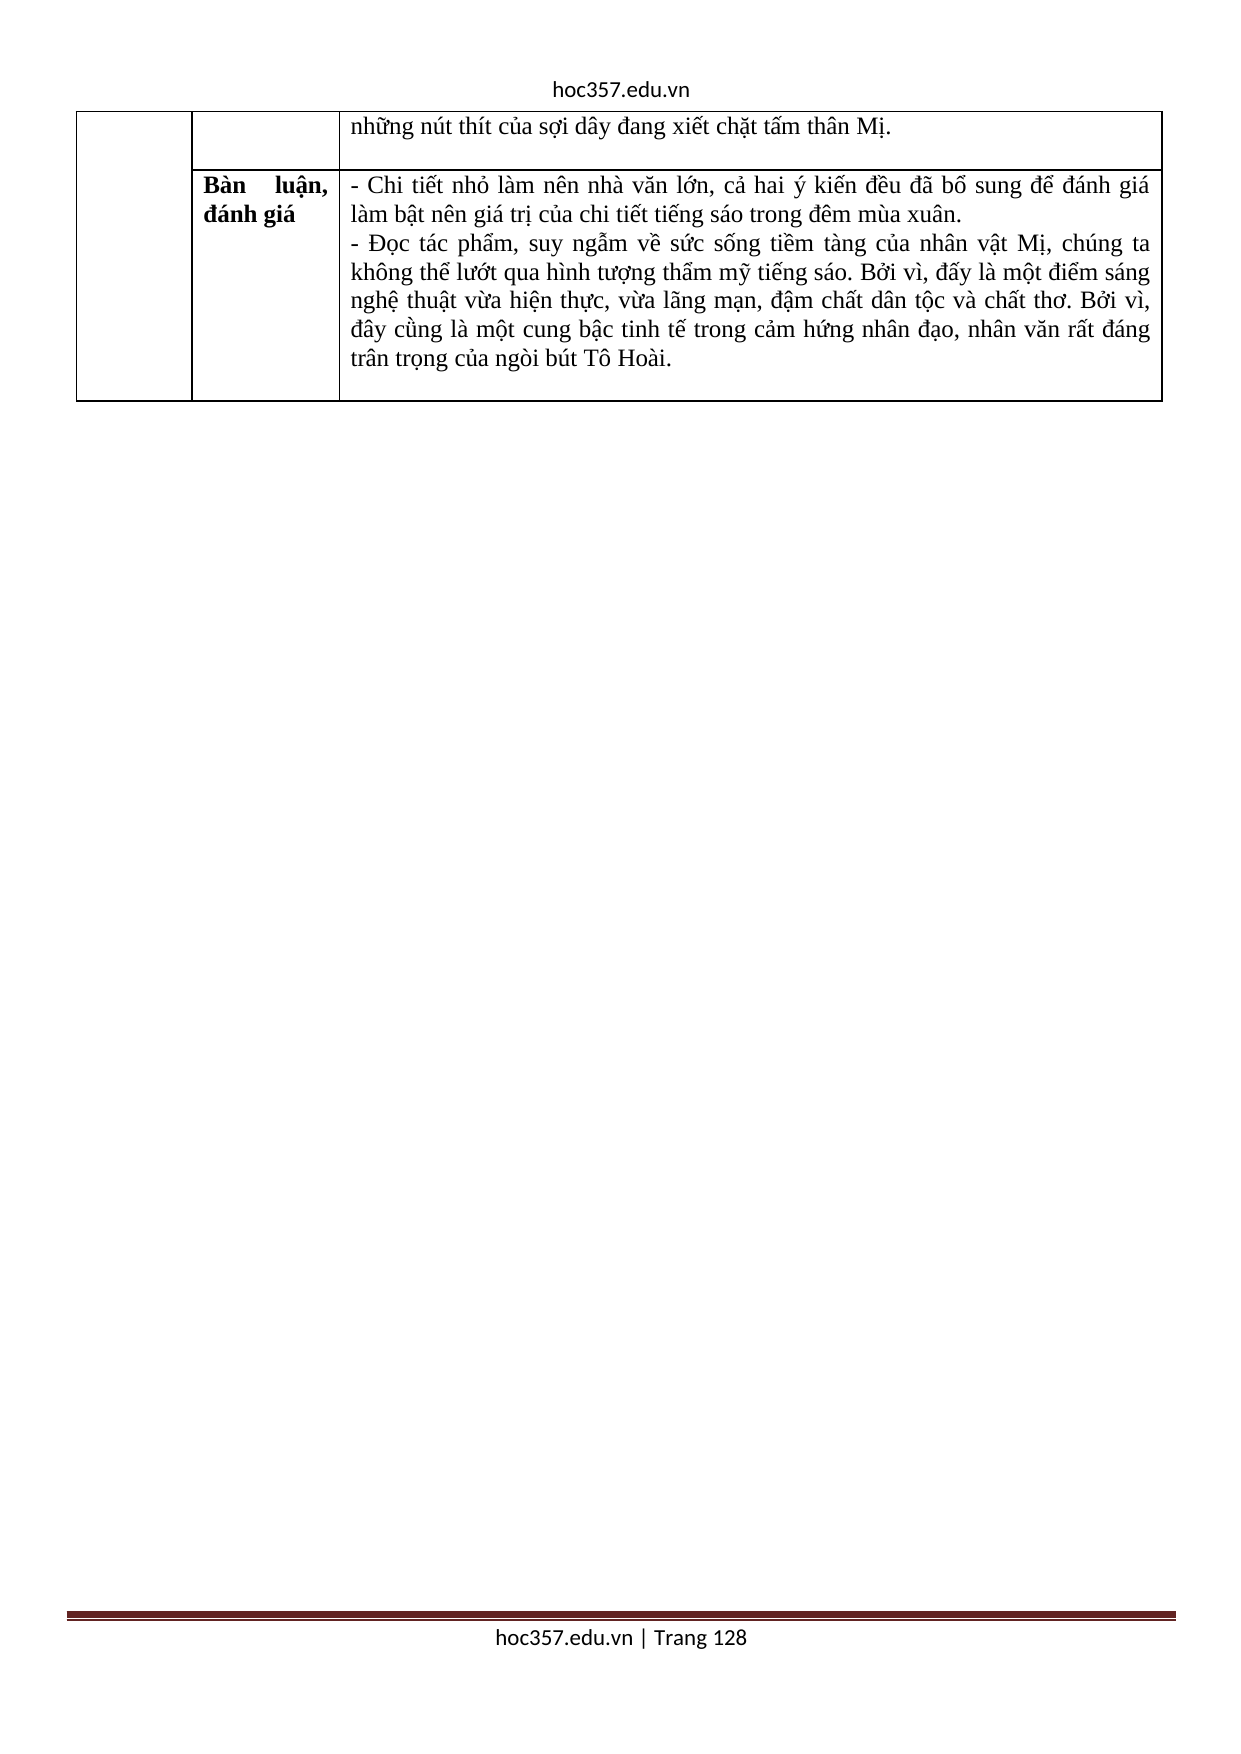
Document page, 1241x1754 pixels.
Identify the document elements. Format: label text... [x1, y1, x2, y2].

table_cell Bàn luận, đánh giá [193, 171, 339, 400]
table_header [77, 112, 191, 400]
table_cell Chi tiết nhỏ làm nên nhà văn lớn, cả hai ý kiến đều đã bổ sung để đánh giá làm bật nên giá trị của chi tiết tiếng sáo trong đêm mùa xuân. Đọc tác phẩm, suy ngẫm về sức sống tiềm tàng của nhân vật Mị, chúng ta không thể lướt qua hình tượng thẩm mỹ tiếng sáo. Bởi vì, đấy là một điểm sáng nghệ thuật vừa hiện thực, vừa lãng mạn, đậm chất dân tộc và chất thơ. Bởi vì, đây cǜng là một cung bậc tinh tế trong cảm hứng nhân đạo, nhân văn rất đáng trân trọng của ngòi bút Tô Hoài. [340, 171, 1161, 400]
table_header [193, 112, 339, 169]
table_header những nút thít của sợi dây đang xiết chặt tấm thân Mị. [340, 112, 1161, 169]
